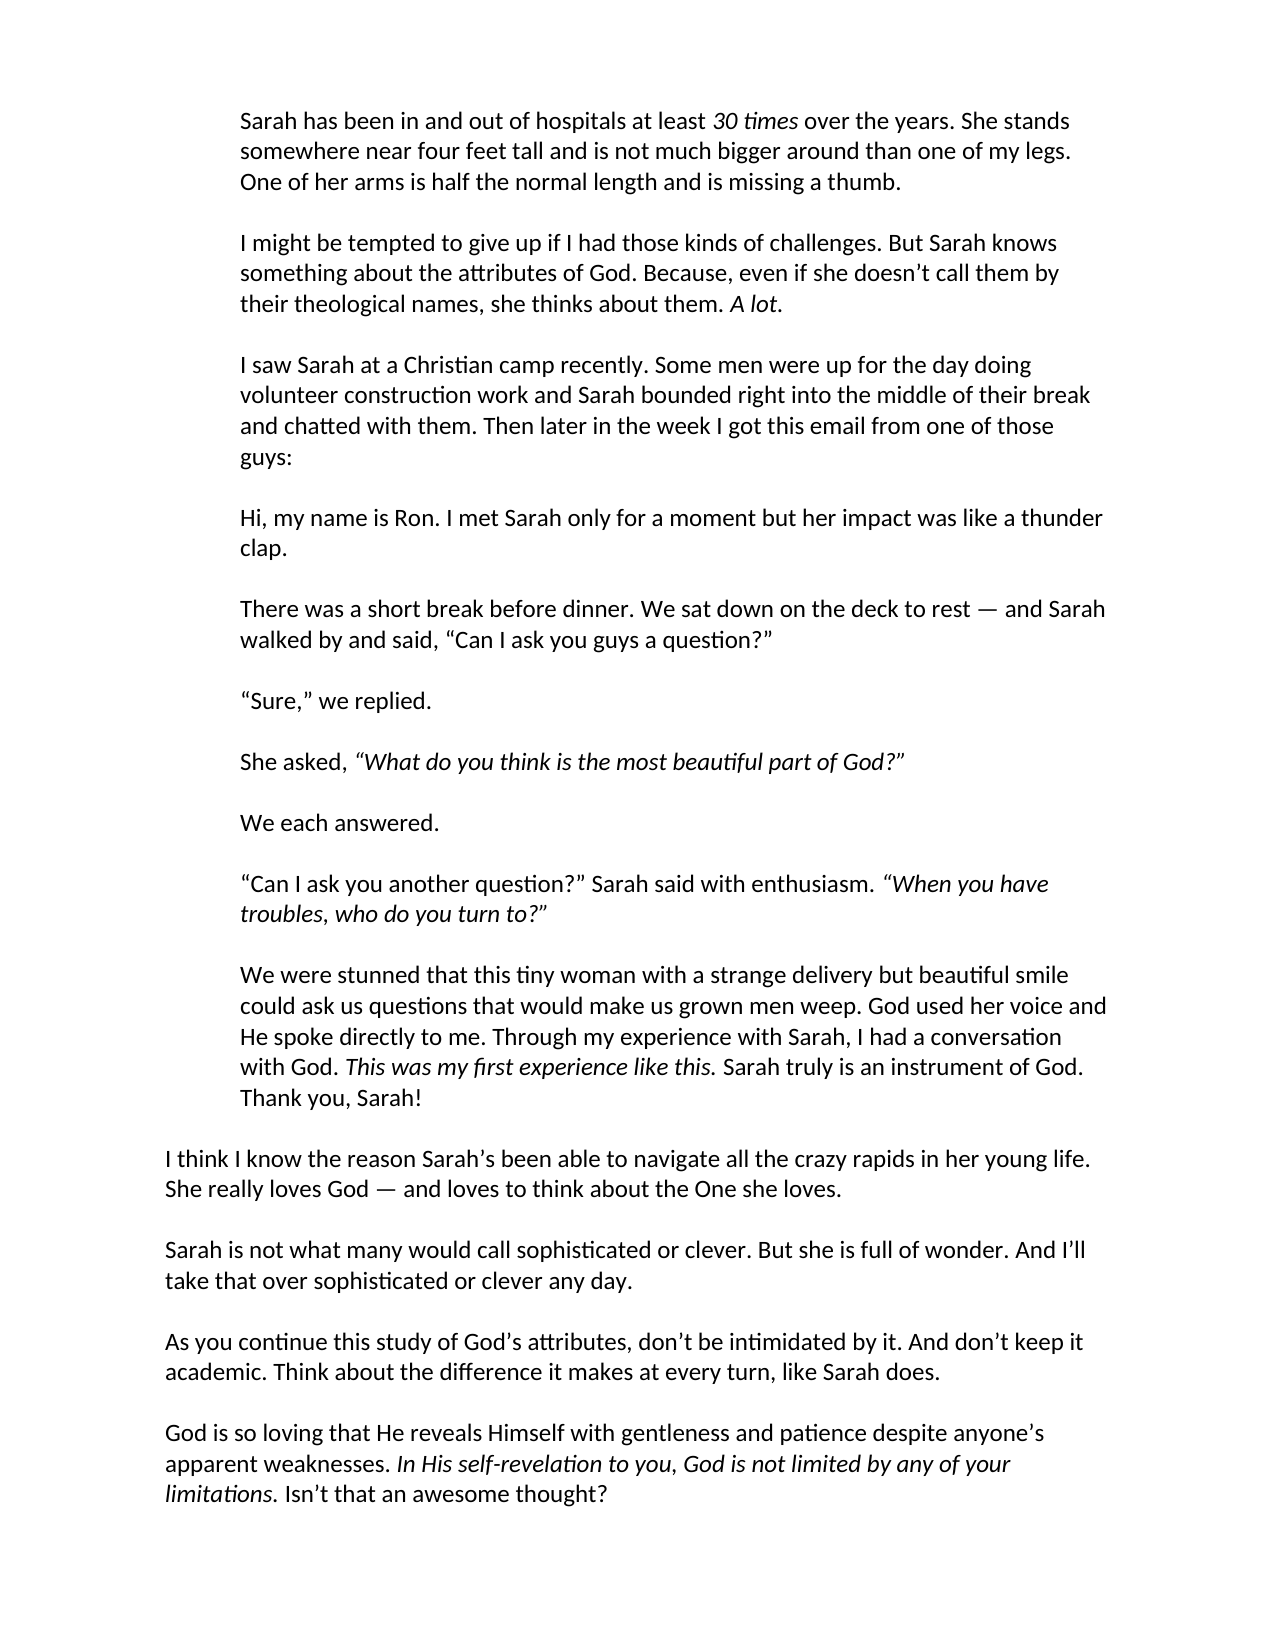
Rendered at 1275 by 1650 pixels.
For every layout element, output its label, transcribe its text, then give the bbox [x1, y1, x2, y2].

text God is so loving that He reveals Himself with gentleness and patience despite anyone’s apparent weaknesses. In His self-revelation to you, God is not limited by any of your limitations. Isn’t that an awesome thought? [165, 1417, 1110, 1509]
text We were stunned that this tiny woman with a strange delivery but beautiful smile could ask us questions that would make us grown men weep. God used her voice and He spoke directly to me. Through my experience with Sarah, I had a conversation with God. This was my first experience like this. Sarah truly is an instrument of God. Thank you, Sarah! [240, 959, 1110, 1112]
text As you continue this study of God’s attributes, don’t be intimidated by it. And don’t keep it academic. Think about the difference it makes at every turn, like Sarah does. [165, 1326, 1110, 1387]
text Hi, my name is Ron. I met Sarah only for a moment but her impact was like a thunder clap. [240, 502, 1110, 563]
text I might be tempted to give up if I had those kinds of challenges. But Sarah knows something about the attributes of God. Because, even if she doesn’t call them by their theological names, she thinks about them. A lot. [240, 227, 1110, 319]
text I saw Sarah at a Christian camp recently. Some men were up for the day doing volunteer construction work and Sarah bounded right into the middle of their break and chatted with them. Then later in the week I got this email from one of those guys: [240, 349, 1110, 471]
text We each answered. [240, 807, 1110, 837]
text There was a short break before dinner. We sat down on the deck to rest — and Sarah walked by and said, “Can I ask you guys a question?” [240, 593, 1110, 654]
text I think I know the reason Sarah’s been able to navigate all the crazy rapids in her young life. She really loves God — and loves to think about the One she loves. [165, 1143, 1110, 1204]
text “Can I ask you another question?” Sarah said with enthusiasm. “When you have troubles, who do you turn to?” [240, 868, 1110, 929]
text Sarah has been in and out of hospitals at least 30 times over the years. She stands somewhere near four feet tall and is not much bigger around than one of my legs. One of her arms is half the normal length and is missing a thumb. [240, 105, 1110, 197]
text She asked, “What do you think is the most beautiful part of God?” [240, 746, 1110, 776]
text Sarah is not what many would call sophisticated or clever. But she is full of wonder. And I’ll take that over sophisticated or clever any day. [165, 1234, 1110, 1295]
text “Sure,” we replied. [240, 685, 1110, 715]
